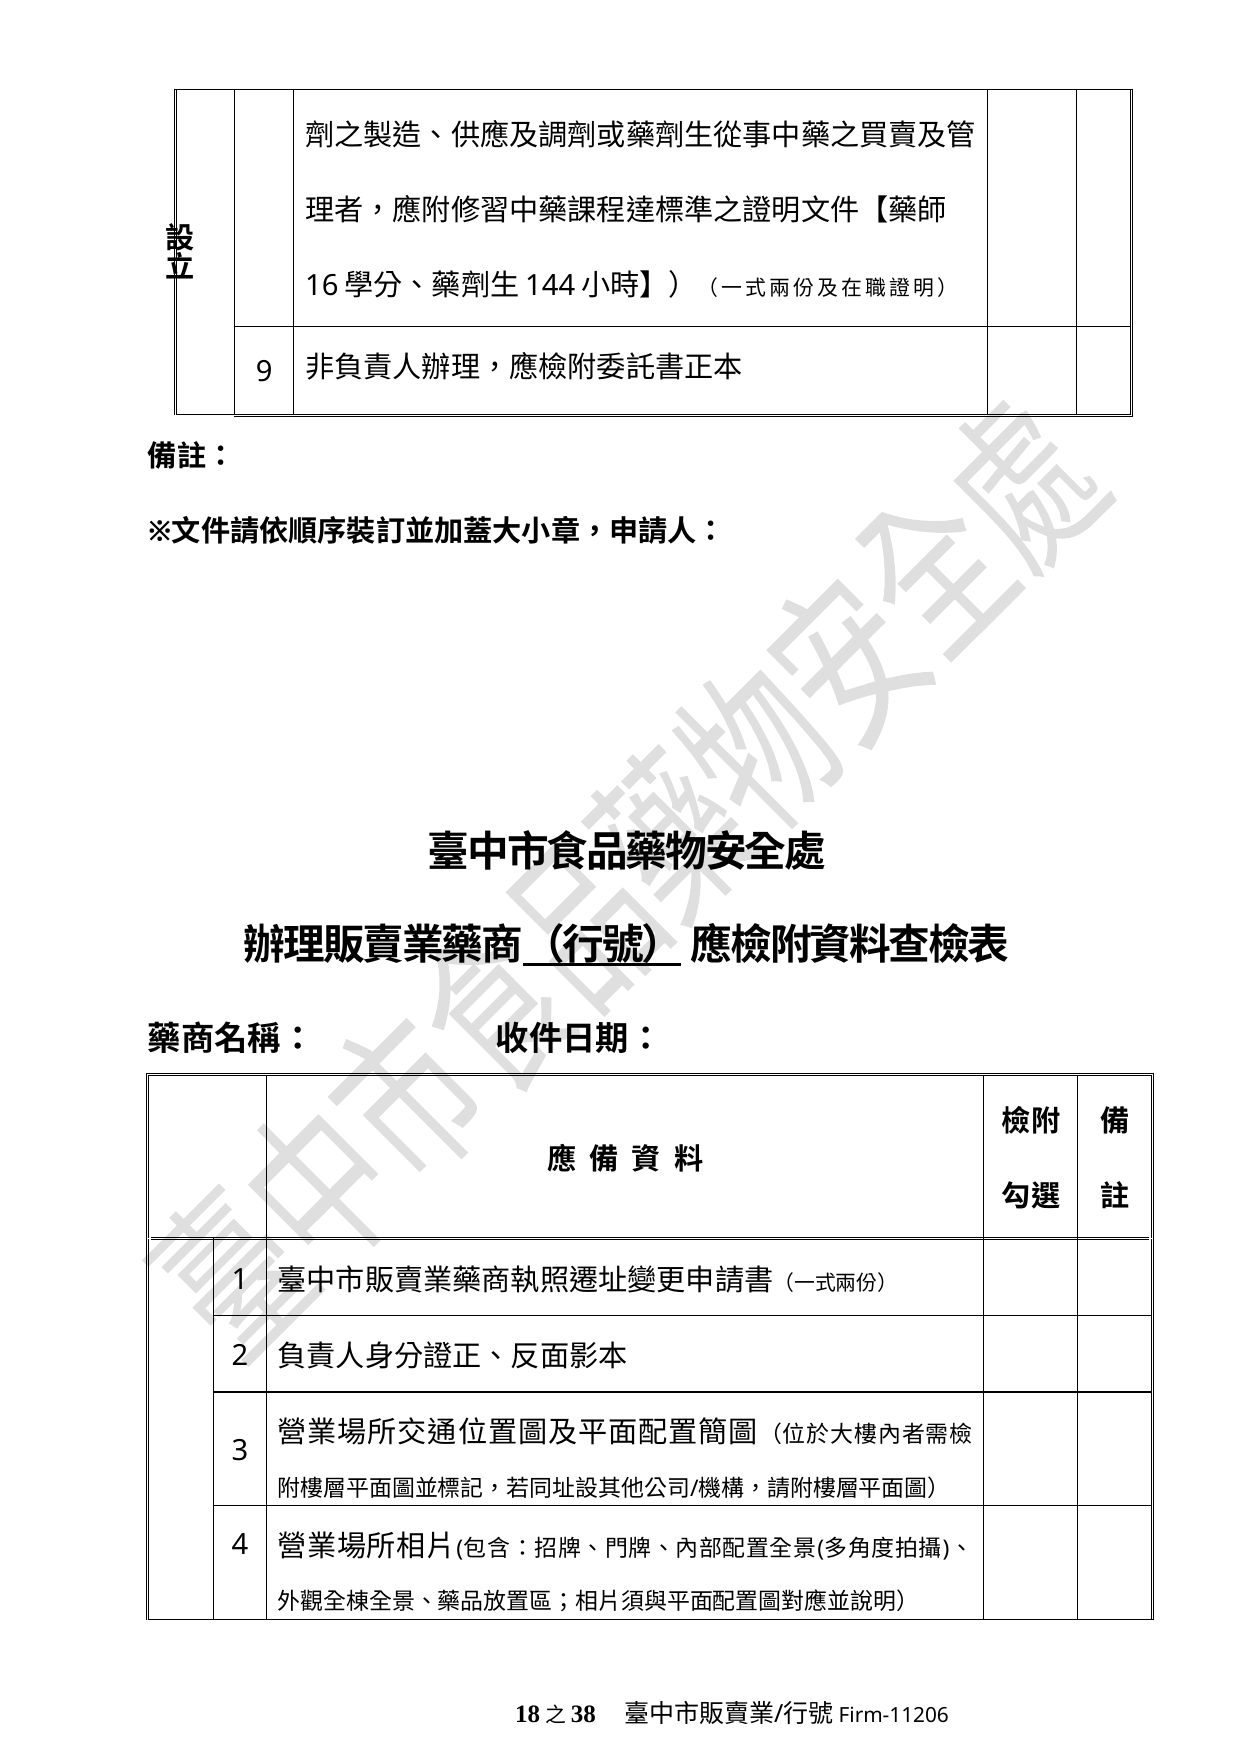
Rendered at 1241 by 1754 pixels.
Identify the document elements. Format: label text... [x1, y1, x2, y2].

table_cell 營業場所交通位置圖及平面配置簡圖（位於大樓內者需檢附樓層平面圖並標記，若同址設其他公司/機構，請附樓層平面圖） [267, 1393, 983, 1505]
table_cell 非負責人辦理，應檢附委託書正本 [294, 327, 987, 413]
table_cell 4 [214, 1506, 266, 1618]
table_cell 2 [214, 1316, 266, 1391]
table_cell [1077, 327, 1130, 413]
table_header 檢附勾選 [984, 1076, 1077, 1237]
text 藥商名稱： 收件日期： [148, 998, 1107, 1073]
table_cell 營業場所相片(包含：招牌、門牌、內部配置全景(多角度拍攝)、外觀全棟全景、藥品放置區；相片須與平面配置圖對應並說明） [267, 1506, 983, 1618]
text 辦理販賣業藥商（行號） 應檢附資料查檢表 [148, 904, 1107, 979]
text 臺中市食品藥物安全處 [148, 810, 1107, 885]
table_cell [988, 90, 1076, 326]
table_cell [988, 327, 1076, 413]
table_cell [984, 1506, 1077, 1618]
table_cell [984, 1240, 1077, 1315]
table_cell 遷址 [148, 1237, 213, 1618]
table_header 應 備 資 料 [267, 1076, 983, 1237]
table_cell 負責人身分證正、反面影本 [267, 1316, 983, 1391]
table_cell 9 [235, 327, 293, 413]
table_cell [984, 1316, 1077, 1391]
table_cell [1078, 1237, 1153, 1315]
table_cell [1078, 1316, 1151, 1391]
table_cell 8 [235, 90, 293, 326]
table_cell 臺中市販賣業藥商執照遷址變更申請書（一式兩份） [267, 1240, 983, 1315]
text ※文件請依順序裝訂並加蓋大小章，申請人： [148, 492, 1107, 567]
table_cell 1 [214, 1240, 266, 1315]
table_cell 3 [214, 1393, 266, 1505]
text 備註： [148, 417, 1107, 492]
table_cell [1078, 1506, 1151, 1618]
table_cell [294, 90, 987, 326]
table_cell [1077, 90, 1130, 326]
table_cell [984, 1393, 1077, 1505]
table_cell [1078, 1393, 1151, 1505]
table_header [149, 1076, 266, 1237]
table_header 備註 [1078, 1076, 1151, 1237]
